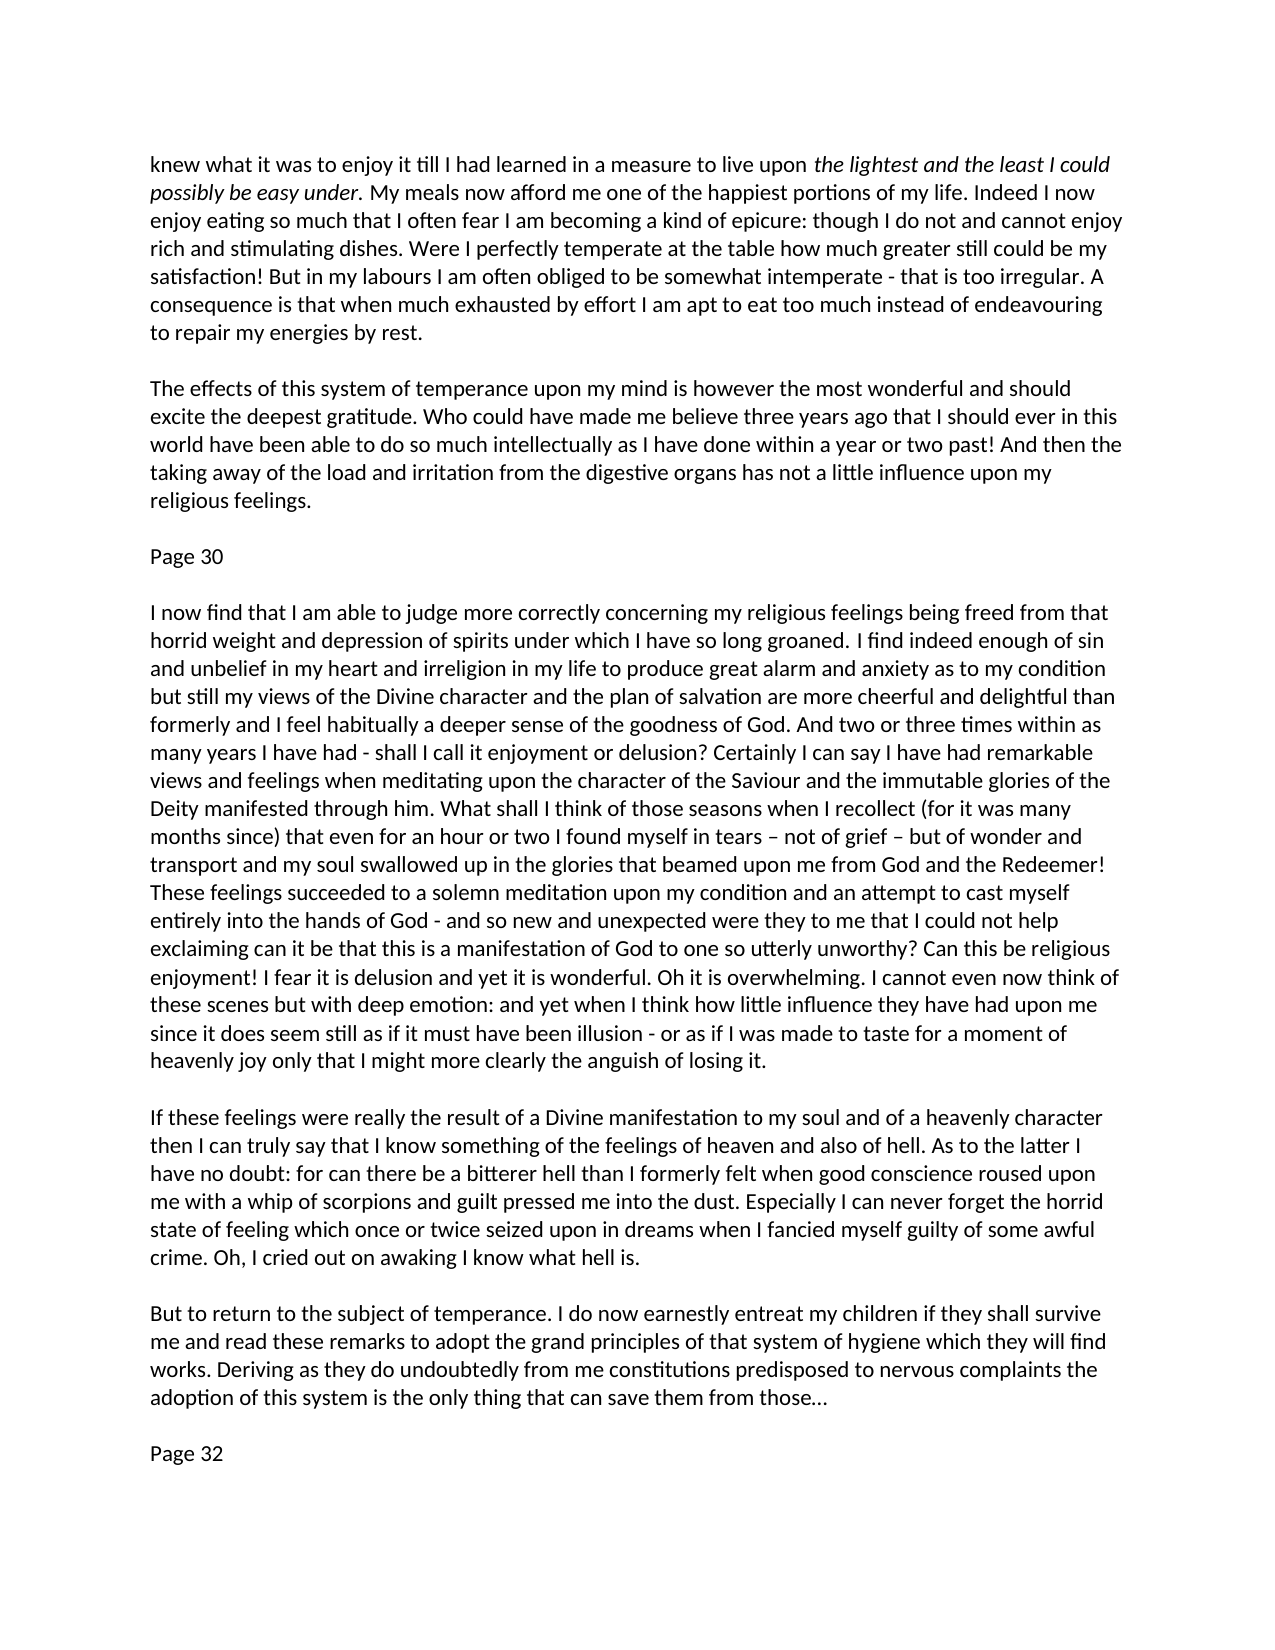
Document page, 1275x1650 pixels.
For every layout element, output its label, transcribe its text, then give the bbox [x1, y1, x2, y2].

text Page 30 [150, 542, 1125, 570]
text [150, 150, 1125, 514]
text I now find that I am able to judge more correctly concerning my religious feelings being freed from that horrid weight and depression of spirits under which I have so long groaned. I find indeed enough of sin and unbelief in my heart and irreligion in my life to produce great alarm and anxiety as to my condition but still my views of the Divine character and the plan of salvation are more cheerful and delightful than formerly and I feel habitually a deeper sense of the goodness of God. And two or three times within as many years I have had - shall I call it enjoyment or delusion? Certainly I can say I have had remarkable views and feelings when meditating upon the character of the Saviour and the immutable glories of the Deity manifested through him. What shall I think of those seasons when I recollect (for it was many months since) that even for an hour or two I found myself in tears – not of grief – but of wonder and transport and my soul swallowed up in the glories that beamed upon me from God and the Redeemer! These feelings succeeded to a solemn meditation upon my condition and an attempt to cast myself entirely into the hands of God - and so new and unexpected were they to me that I could not help exclaiming can it be that this is a manifestation of God to one so utterly unworthy? Can this be religious enjoyment! I fear it is delusion and yet it is wonderful. Oh it is overwhelming. I cannot even now think of these scenes but with deep emotion: and yet when I think how little influence they have had upon me since it does seem still as if it must have been illusion - or as if I was made to taste for a moment of heavenly joy only that I might more clearly the anguish of losing it. If these feelings were really the result of a Divine manifestation to my soul and of a heavenly character then I can truly say that I know something of the feelings of heaven and also of hell. As to the latter I have no doubt: for can there be a bitterer hell than I formerly felt when good conscience roused upon me with a whip of scorpions and guilt pressed me into the dust. Especially I can never forget the horrid state of feeling which once or twice seized upon in dreams when I fancied myself guilty of some awful crime. Oh, I cried out on awaking I know what hell is. But to return to the subject of temperance. I do now earnestly entreat my children if they shall survive me and read these remarks to adopt the grand principles of that system of hygiene which they will find works. Deriving as they do undoubtedly from me constitutions predisposed to nervous complaints the adoption of this system is the only thing that can save them from those… [150, 598, 1125, 1411]
text Page 32 [150, 1439, 1125, 1467]
